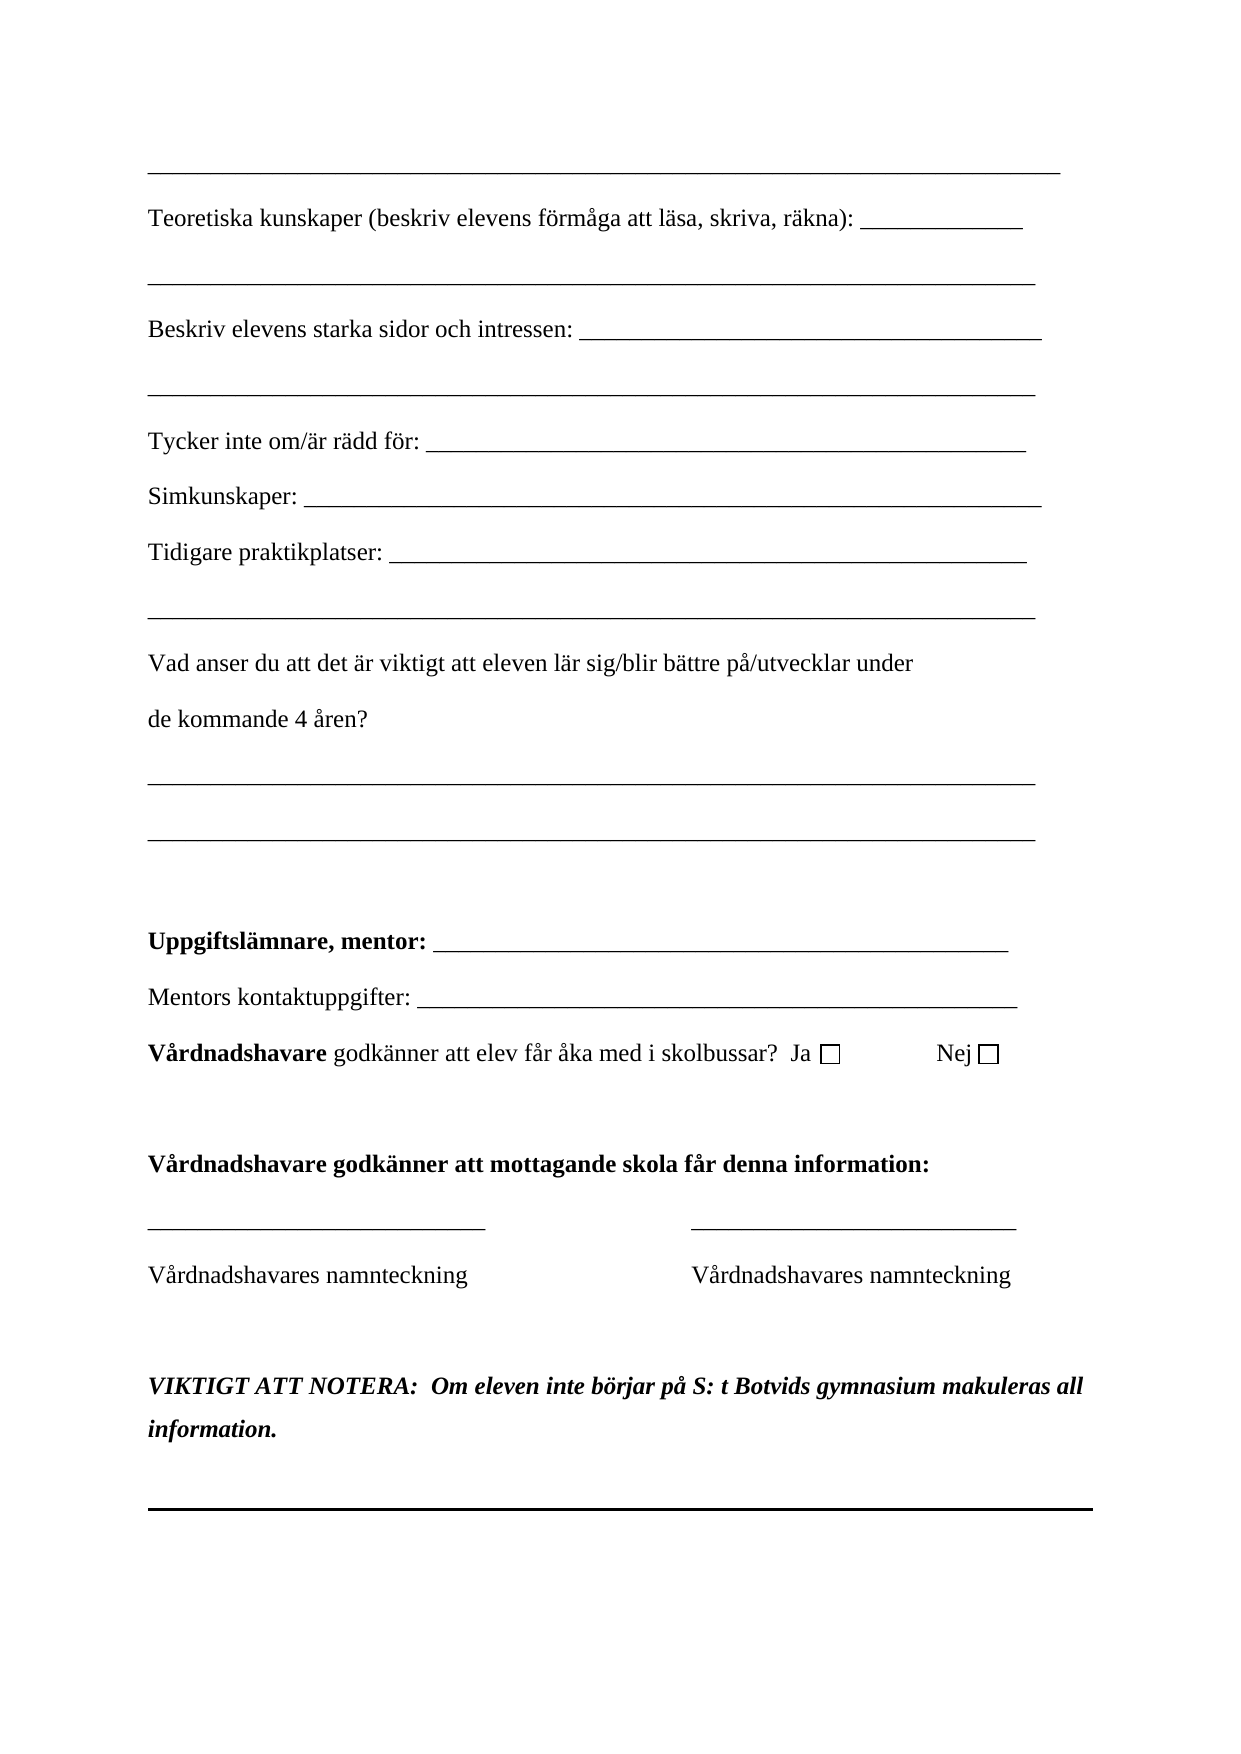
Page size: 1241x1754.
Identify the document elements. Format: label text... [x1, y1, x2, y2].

text _______________________________________________________________________ [148, 259, 1093, 288]
text Tycker inte om/är rädd för: ________________________________________________ [148, 426, 1093, 454]
text Simkunskaper: ___________________________________________________________ [148, 481, 1093, 510]
text Vårdnadshavare godkänner att mottagande skola får denna information: [148, 1149, 1093, 1178]
text de kommande 4 åren? [148, 704, 1093, 733]
text Beskriv elevens starka sidor och intressen: _____________________________________ [148, 314, 1093, 343]
text ___________________________ __________________________ [148, 1204, 1093, 1233]
text Tidigare praktikplatser: ___________________________________________________ [148, 537, 1093, 566]
text _________________________________________________________________________ [148, 148, 1093, 176]
text _______________________________________________________________________ [148, 815, 1093, 844]
text Uppgiftslämnare, mentor: ______________________________________________ [148, 926, 1093, 955]
text Teoretiska kunskaper (beskriv elevens förmåga att läsa, skriva, räkna): _____________ [148, 203, 1093, 232]
text _______________________________________________________________________ [148, 370, 1093, 399]
text VIKTIGT ATT NOTERA: Om eleven inte börjar på S: t Botvids gymnasium makuleras all information. [148, 1371, 1093, 1508]
text Vårdnadshavares namnteckning Vårdnadshavares namnteckning [148, 1260, 1093, 1289]
text _______________________________________________________________________ [148, 593, 1093, 621]
text _______________________________________________________________________ [148, 759, 1093, 788]
text Vad anser du att det är viktigt att eleven lär sig/blir bättre på/utvecklar under [148, 648, 1093, 677]
text Vårdnadshavare godkänner att elev får åka med i skolbussar? Ja Nej [148, 1038, 1093, 1066]
text Mentors kontaktuppgifter: ________________________________________________ [148, 982, 1093, 1011]
